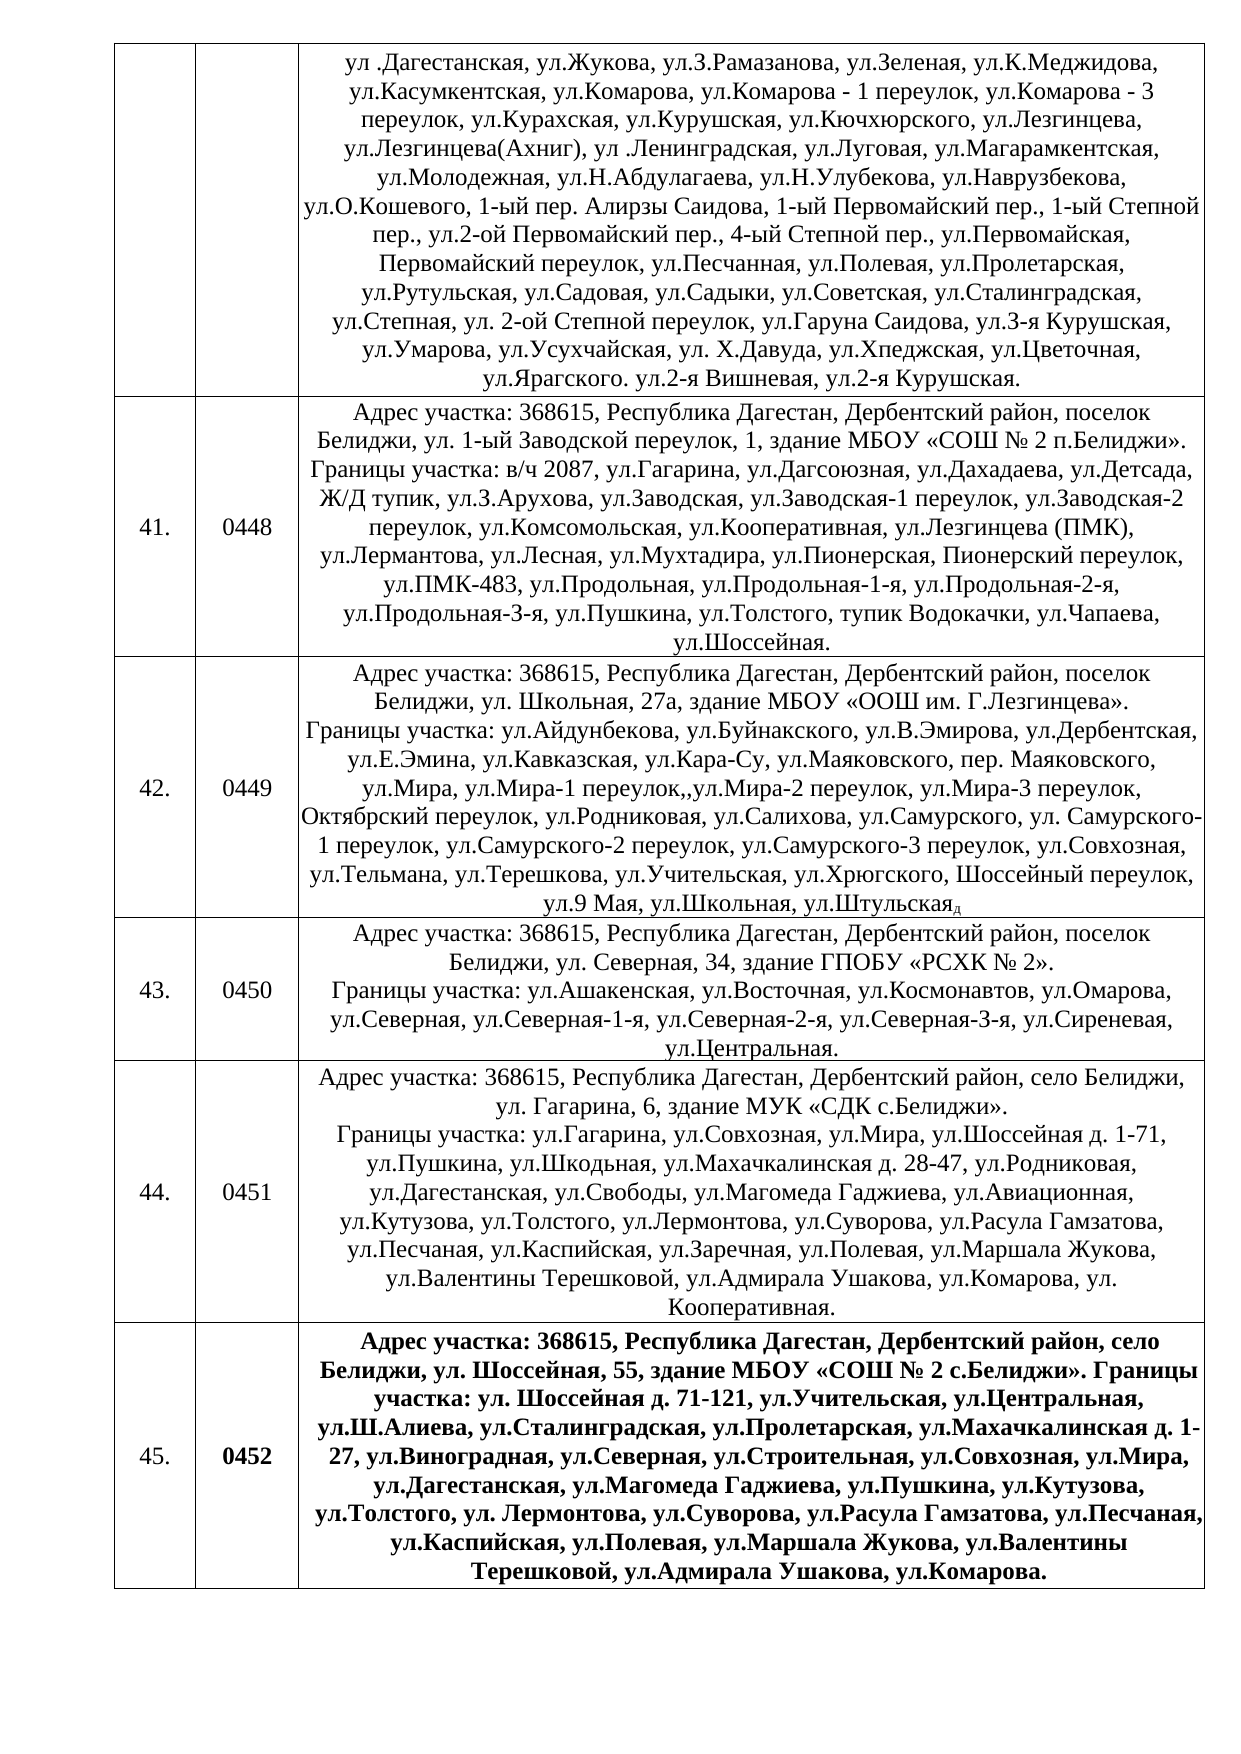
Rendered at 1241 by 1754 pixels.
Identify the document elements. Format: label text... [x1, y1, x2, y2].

table_cell 42. [115, 657, 195, 917]
table_cell 0449 [196, 657, 298, 917]
table_cell Адрес участка: 368615, Республика Дагестан, Дербентский район, поселок Белиджи, ул. Школьная, 27а, здание МБОУ «ООШ им. Г.Лезгинцева». Границы участка: ул.Айдунбекова, ул.Буйнакского, ул.В.Эмирова, ул.Дербентская, ул.Е.Эмина, ул.Кавказская, ул.Кара-Су, ул.Маяковского, пер. Маяковского, ул.Мира, ул.Мира-1 переулок,,ул.Мира-2 переулок, ул.Мира-3 переулок, Октябрский переулок, ул.Родниковая, ул.Салихова, ул.Самурского, ул. Самурского-1 переулок, ул.Самурского-2 переулок, ул.Самурского-3 переулок, ул.Совхозная, ул.Тельмана, ул.Терешкова, ул.Учительская, ул.Хрюгского, Шоссейный переулок, ул.9 Мая, ул.Школьная, ул.Штульскаяд [299, 657, 1204, 917]
table_cell 0448 [196, 397, 298, 656]
table_cell 0451 [196, 1061, 298, 1322]
table_cell Адрес участка: 368615, Республика Дагестан, Дербентский район, село Белиджи, ул. Шоссейная, 55, здание МБОУ «СОШ № 2 с.Белиджи». Границы участка: ул. Шоссейная д. 71-121, ул.Учительская, ул.Центральная, ул.Ш.Алиева, ул.Сталинградская, ул.Пролетарская, ул.Махачкалинская д. 1-27, ул.Виноградная, ул.Северная, ул.Строительная, ул.Совхозная, ул.Мира, ул.Дагестанская, ул.Магомеда Гаджиева, ул.Пушкина, ул.Кутузова, ул.Толстого, ул. Лермонтова, ул.Суворова, ул.Расула Гамзатова, ул.Песчаная, ул.Каспийская, ул.Полевая, ул.Маршала Жукова, ул.Валентины Терешковой, ул.Адмирала Ушакова, ул.Комарова. [299, 1323, 1204, 1588]
table_cell Адрес участка: 368615, Республика Дагестан, Дербентский район, поселок Белиджи, ул. Северная, 34, здание ГПОБУ «РСХК № 2». Границы участка: ул.Ашакенская, ул.Восточная, ул.Космонавтов, ул.Омарова, ул.Северная, ул.Северная-1-я, ул.Северная-2-я, ул.Северная-З-я, ул.Сиреневая, ул.Центральная. [299, 918, 1204, 1060]
table_cell 0450 [196, 918, 298, 1060]
table_header ул .Дагестанская, ул.Жукова, ул.З.Рамазанова, ул.Зеленая, ул.К.Меджидова, ул.Касумкентская, ул.Комарова, ул.Комарова - 1 переулок, ул.Комарова - 3 переулок, ул.Курахская, ул.Курушская, ул.Кючхюрского, ул.Лезгинцева, ул.Лезгинцева(Ахниг), ул .Ленинградская, ул.Луговая, ул.Магарамкентская, ул.Молодежная, ул.Н.Абдулагаева, ул.Н.Улубекова, ул.Наврузбекова, ул.О.Кошевого, 1-ый пер. Алирзы Саидова, 1-ый Первомайский пер., 1-ый Степной пер., ул.2-ой Первомайский пер., 4-ый Степной пер., ул.Первомайская, Первомайский переулок, ул.Песчанная, ул.Полевая, ул.Пролетарская, ул.Рутульская, ул.Садовая, ул.Садыки, ул.Советская, ул.Сталинградская, ул.Степная, ул. 2-ой Степной переулок, ул.Гаруна Саидова, ул.З-я Курушская, ул.Умарова, ул.Усухчайская, ул. Х.Давуда, ул.Хпеджская, ул.Цветочная, ул.Ярагского. ул.2-я Вишневая, ул.2-я Курушская. [299, 44, 1204, 396]
table_cell Адрес участка: 368615, Республика Дагестан, Дербентский район, село Белиджи, ул. Гагарина, 6, здание МУК «СДК с.Белиджи». Границы участка: ул.Гагарина, ул.Совхозная, ул.Мира, ул.Шоссейная д. 1-71, ул.Пушкина, ул.Шкодьная, ул.Махачкалинская д. 28-47, ул.Родниковая, ул.Дагестанская, ул.Свободы, ул.Магомеда Гаджиева, ул.Авиационная, ул.Кутузова, ул.Толстого, ул.Лермонтова, ул.Суворова, ул.Расула Гамзатова, ул.Песчаная, ул.Каспийская, ул.Заречная, ул.Полевая, ул.Маршала Жукова, ул.Валентины Терешковой, ул.Адмирала Ушакова, ул.Комарова, ул. Кооперативная. [299, 1061, 1204, 1322]
table_cell 43. [115, 918, 195, 1060]
table_cell Адрес участка: 368615, Республика Дагестан, Дербентский район, поселок Белиджи, ул. 1-ый Заводской переулок, 1, здание МБОУ «СОШ № 2 п.Белиджи». Границы участка: в/ч 2087, ул.Гагарина, ул.Дагсоюзная, ул.Дахадаева, ул.Детсада, Ж/Д тупик, ул.З.Арухова, ул.Заводская, ул.Заводская-1 переулок, ул.Заводская-2 переулок, ул.Комсомольская, ул.Кооперативная, ул.Лезгинцева (ПМК), ул.Лермантова, ул.Лесная, ул.Мухтадира, ул.Пионерская, Пионерский переулок, ул.ПМК-483, ул.Продольная, ул.Продольная-1-я, ул.Продольная-2-я, ул.Продольная-З-я, ул.Пушкина, ул.Толстого, тупик Водокачки, ул.Чапаева, ул.Шоссейная. [299, 397, 1204, 656]
table_header [115, 44, 195, 396]
table_cell 44. [115, 1061, 195, 1322]
table_cell 41. [115, 397, 195, 656]
table_header [196, 44, 298, 396]
table_cell 45. [115, 1323, 195, 1588]
table_cell 0452 [196, 1323, 298, 1588]
